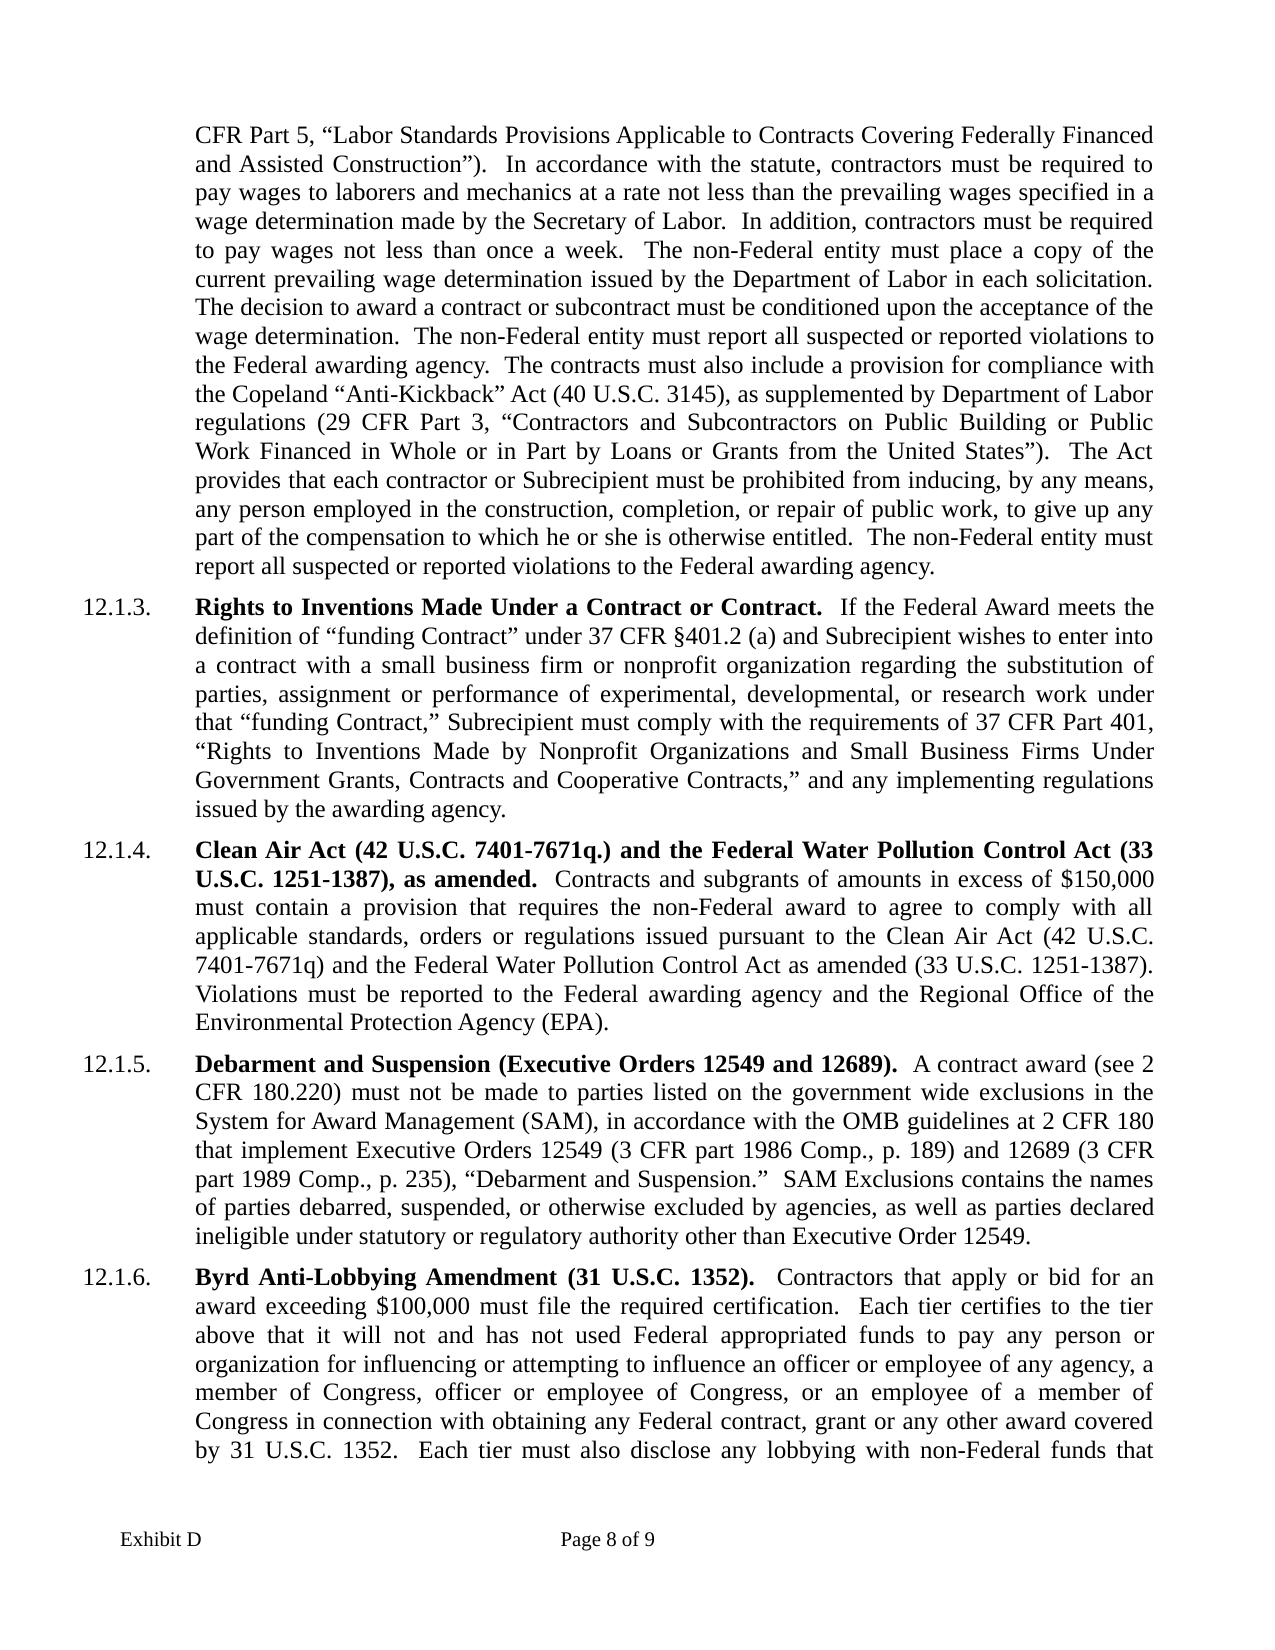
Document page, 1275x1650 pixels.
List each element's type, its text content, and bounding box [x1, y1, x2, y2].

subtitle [82, 120, 1155, 580]
subtitle Clean Air Act (42 U.S.C. 7401-7671q.) and the Federal Water Pollution Control Act (33 U.S.C. 1251-1387), as amended. Contracts and subgrants of amounts in excess of $150,000 must contain a provision that requires the non-Federal award to agree to comply with all applicable standards, orders or regulations issued pursuant to the Clean Air Act (42 U.S.C. 7401-7671q) and the Federal Water Pollution Control Act as amended (33 U.S.C. 1251-1387). Violations must be reported to the Federal awarding agency and the Regional Office of the Environmental Protection Agency (EPA). [82, 835, 1155, 1036]
subtitle Rights to Inventions Made Under a Contract or Contract. If the Federal Award meets the definition of “funding Contract” under 37 CFR §401.2 (a) and Subrecipient wishes to enter into a contract with a small business firm or nonprofit organization regarding the substitution of parties, assignment or performance of experimental, developmental, or research work under that “funding Contract,” Subrecipient must comply with the requirements of 37 CFR Part 401, “Rights to Inventions Made by Nonprofit Organizations and Small Business Firms Under Government Grants, Contracts and Cooperative Contracts,” and any implementing regulations issued by the awarding agency. [82, 592, 1155, 822]
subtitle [82, 1262, 1155, 1464]
subtitle Debarment and Suspension (Executive Orders 12549 and 12689). A contract award (see 2 CFR 180.220) must not be made to parties listed on the government wide exclusions in the System for Award Management (SAM), in accordance with the OMB guidelines at 2 CFR 180 that implement Executive Orders 12549 (3 CFR part 1986 Comp., p. 189) and 12689 (3 CFR part 1989 Comp., p. 235), “Debarment and Suspension.” SAM Exclusions contains the names of parties debarred, suspended, or otherwise excluded by agencies, as well as parties declared ineligible under statutory or regulatory authority other than Executive Order 12549. [82, 1049, 1155, 1250]
